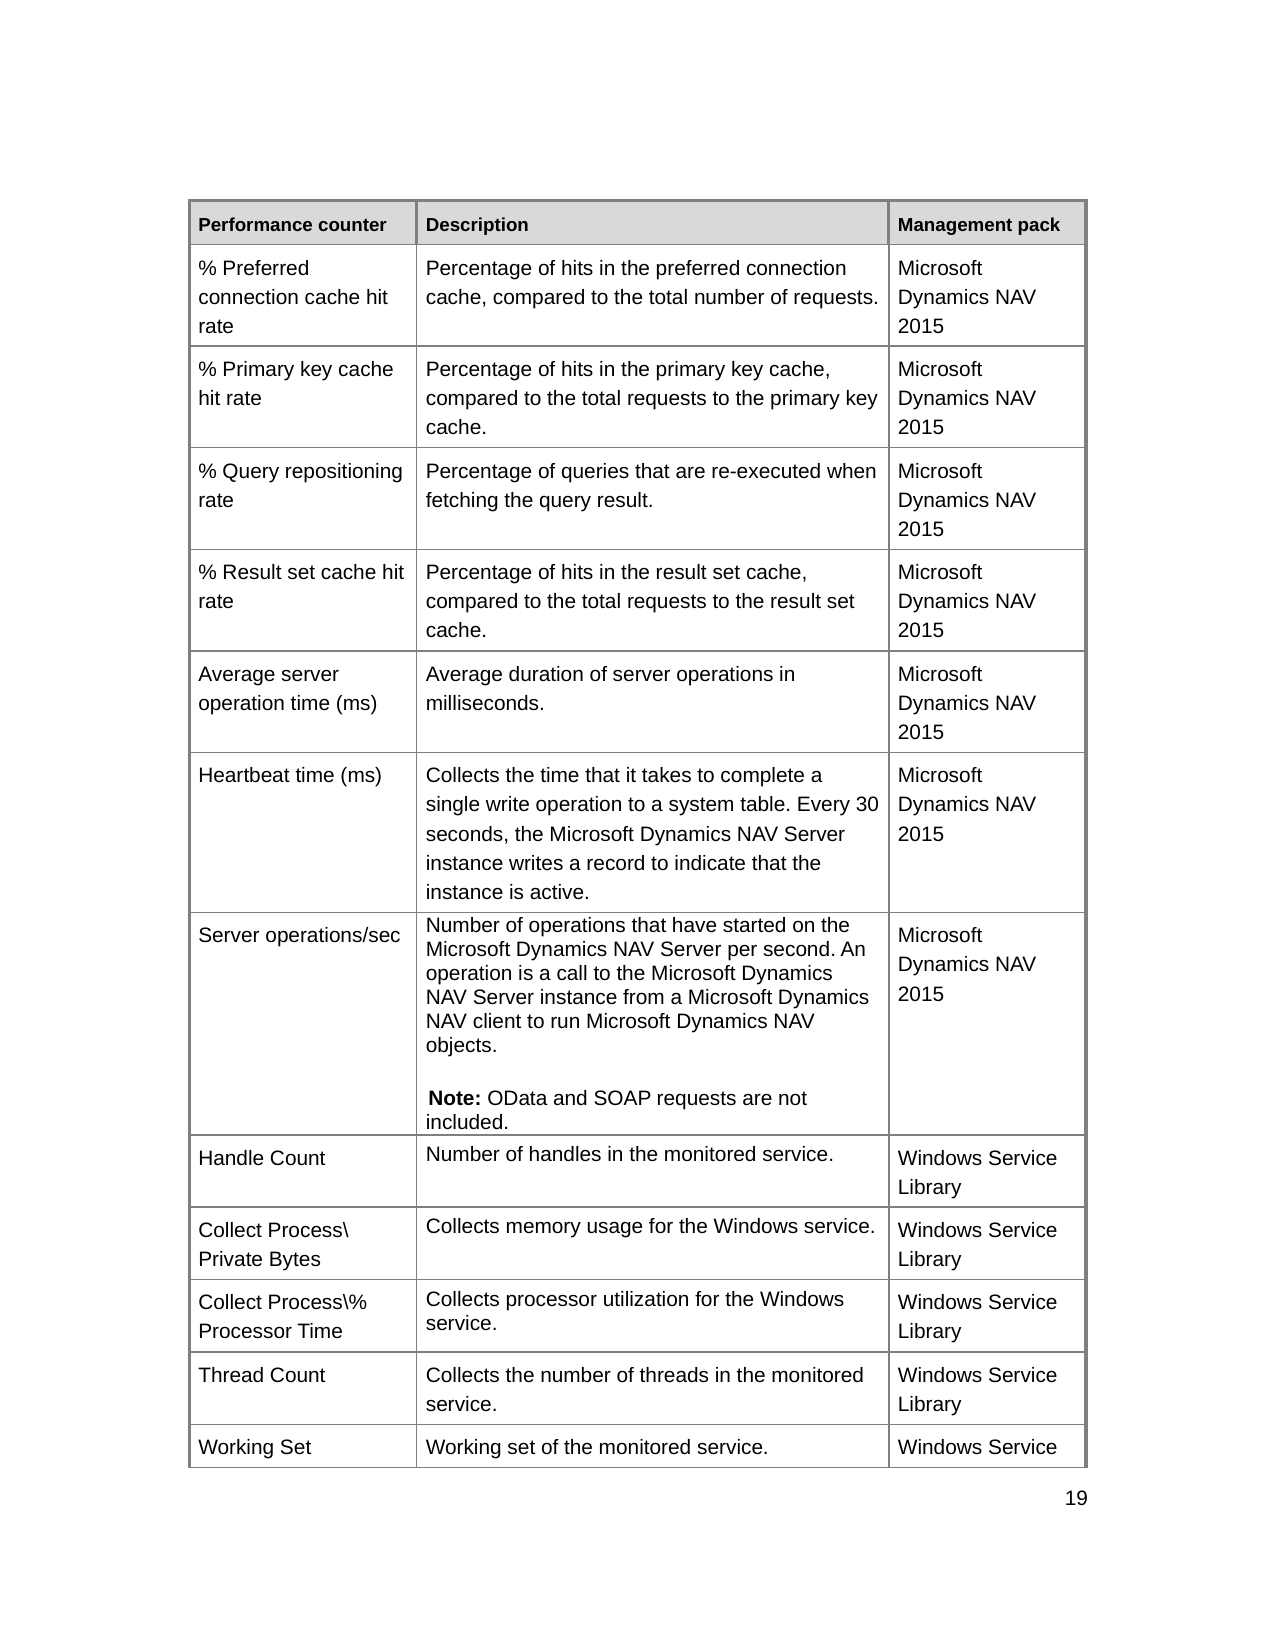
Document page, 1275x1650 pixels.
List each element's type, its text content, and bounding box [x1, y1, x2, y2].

table_cell % Query repositioning rate [191, 448, 416, 548]
table_cell Collect Process\Private Bytes [191, 1208, 416, 1279]
table_header Management pack [890, 202, 1084, 244]
table_cell Average server operation time (ms) [191, 652, 416, 752]
table_cell Microsoft Dynamics NAV 2015 [890, 652, 1084, 752]
table_cell Microsoft Dynamics NAV 2015 [890, 245, 1084, 345]
table_cell Collects memory usage for the Windows service. [417, 1208, 888, 1279]
table_cell Windows Service Library [890, 1425, 1084, 1467]
table_cell Microsoft Dynamics NAV 2015 [890, 550, 1084, 650]
table_cell Windows Service Library [890, 1353, 1084, 1423]
table_header Description [418, 202, 887, 244]
table_header Performance counter [191, 202, 415, 244]
table_cell Windows Service Library [890, 1208, 1084, 1279]
table_cell Server operations/sec [191, 913, 416, 1134]
table_cell Heartbeat time (ms) [191, 753, 416, 911]
table_cell Collect Process\% Processor Time [191, 1280, 416, 1351]
table_cell Microsoft Dynamics NAV 2015 [890, 347, 1084, 447]
table_cell Microsoft Dynamics NAV 2015 [890, 753, 1084, 911]
table_cell Microsoft Dynamics NAV 2015 [890, 448, 1084, 548]
table_cell Handle Count [191, 1136, 416, 1206]
table_cell Collects processor utilization for the Windows service. [417, 1280, 888, 1351]
table_cell % Primary key cache hit rate [191, 347, 416, 447]
table_cell Windows Service Library [890, 1280, 1084, 1351]
table_cell Working Set [191, 1425, 416, 1467]
table_cell % Result set cache hit rate [191, 550, 416, 650]
table_cell Percentage of hits in the primary key cache, compared to the total requests to the primary key cache. [417, 347, 888, 447]
table_cell Average duration of server operations in milliseconds. [417, 652, 888, 752]
table_cell % Preferred connection cache hit rate [191, 245, 416, 345]
table_cell Thread Count [191, 1353, 416, 1423]
table_cell Working set of the monitored service. [417, 1425, 888, 1467]
table_cell Percentage of hits in the result set cache, compared to the total requests to the result set cache. [417, 550, 888, 650]
table_cell Percentage of hits in the preferred connection cache, compared to the total number of requests. [417, 245, 888, 345]
table_cell Percentage of queries that are re-executed when fetching the query result. [417, 448, 888, 548]
table_cell Number of handles in the monitored service. [417, 1136, 888, 1206]
table_cell Collects the time that it takes to complete a single write operation to a system table. Every 30 seconds, the Microsoft Dynamics NAV Server instance writes a record to indicate that the instance is active. [417, 753, 888, 911]
table_cell Number of operations that have started on the Microsoft Dynamics NAV Server per second. An operation is a call to the Microsoft Dynamics NAV Server instance from a Microsoft Dynamics NAV client to run Microsoft Dynamics NAV objects. Note: OData and SOAP requests are not included. [417, 913, 888, 1134]
table_cell Microsoft Dynamics NAV 2015 [890, 913, 1084, 1134]
table_cell Windows Service Library [890, 1136, 1084, 1206]
table_cell Collects the number of threads in the monitored service. [417, 1353, 888, 1423]
